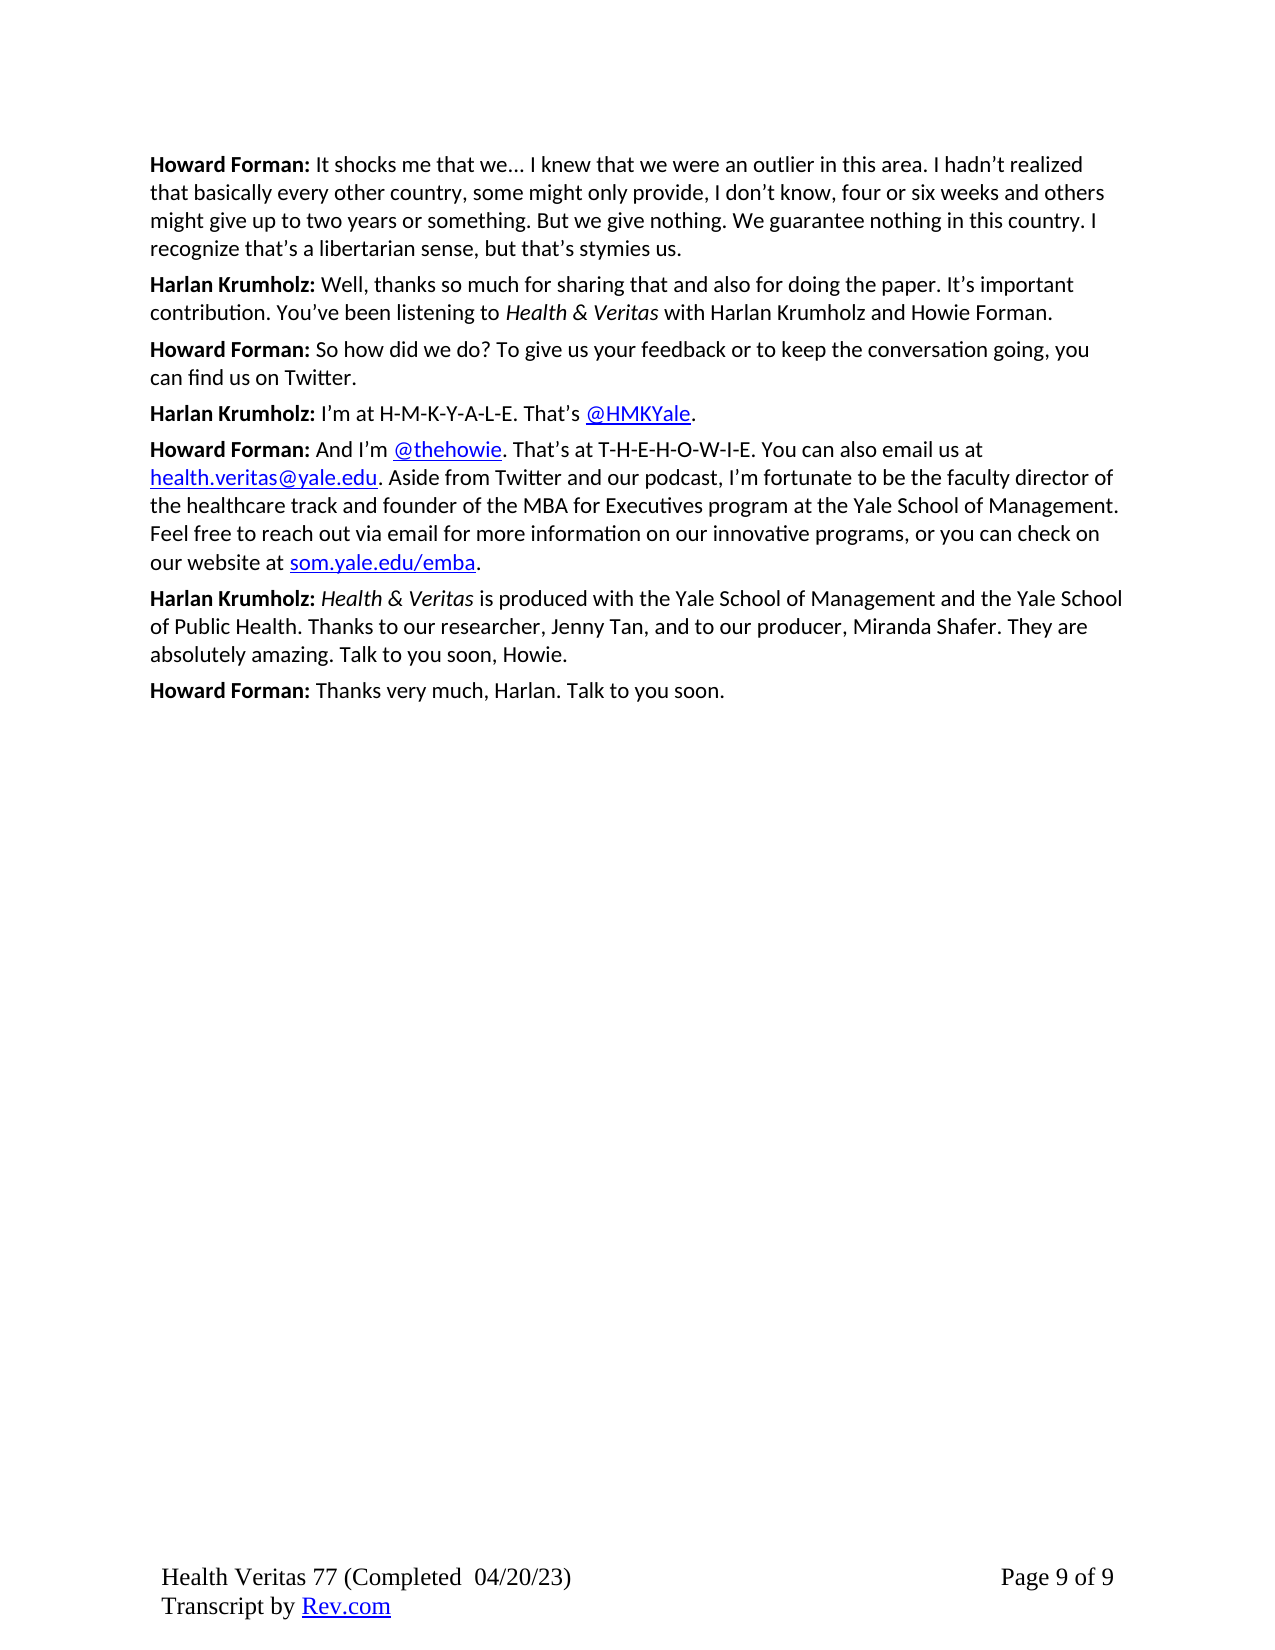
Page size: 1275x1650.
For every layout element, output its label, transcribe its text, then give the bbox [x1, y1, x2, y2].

text Howard Forman: Thanks very much, Harlan. Talk to you soon. [150, 676, 1125, 704]
text Howard Forman: And I’m @thehowie. That’s at T-H-E-H-O-W-I-E. You can also email us at health.veritas@yale.edu. Aside from Twitter and our podcast, I’m fortunate to be the faculty director of the healthcare track and founder of the MBA for Executives program at the Yale School of Management. Feel free to reach out via email for more information on our innovative programs, or you can check on our website at som.yale.edu/emba. [150, 436, 1125, 576]
text Harlan Krumholz: Health & Veritas is produced with the Yale School of Management and the Yale School of Public Health. Thanks to our researcher, Jenny Tan, and to our producer, Miranda Shafer. They are absolutely amazing. Talk to you soon, Howie. [150, 584, 1125, 668]
text Harlan Krumholz: Well, thanks so much for sharing that and also for doing the paper. It’s important contribution. You’ve been listening to Health & Veritas with Harlan Krumholz and Howie Forman. [150, 270, 1125, 326]
text Harlan Krumholz: I’m at H-M-K-Y-A-L-E. That’s @HMKYale. [150, 399, 1125, 427]
text Howard Forman: It shocks me that we... I knew that we were an outlier in this area. I hadn’t realized that basically every other country, some might only provide, I don’t know, four or six weeks and others might give up to two years or something. But we give nothing. We guarantee nothing in this country. I recognize that’s a libertarian sense, but that’s stymies us. [150, 150, 1125, 262]
text Howard Forman: So how did we do? To give us your feedback or to keep the conversation going, you can find us on Twitter. [150, 335, 1125, 391]
